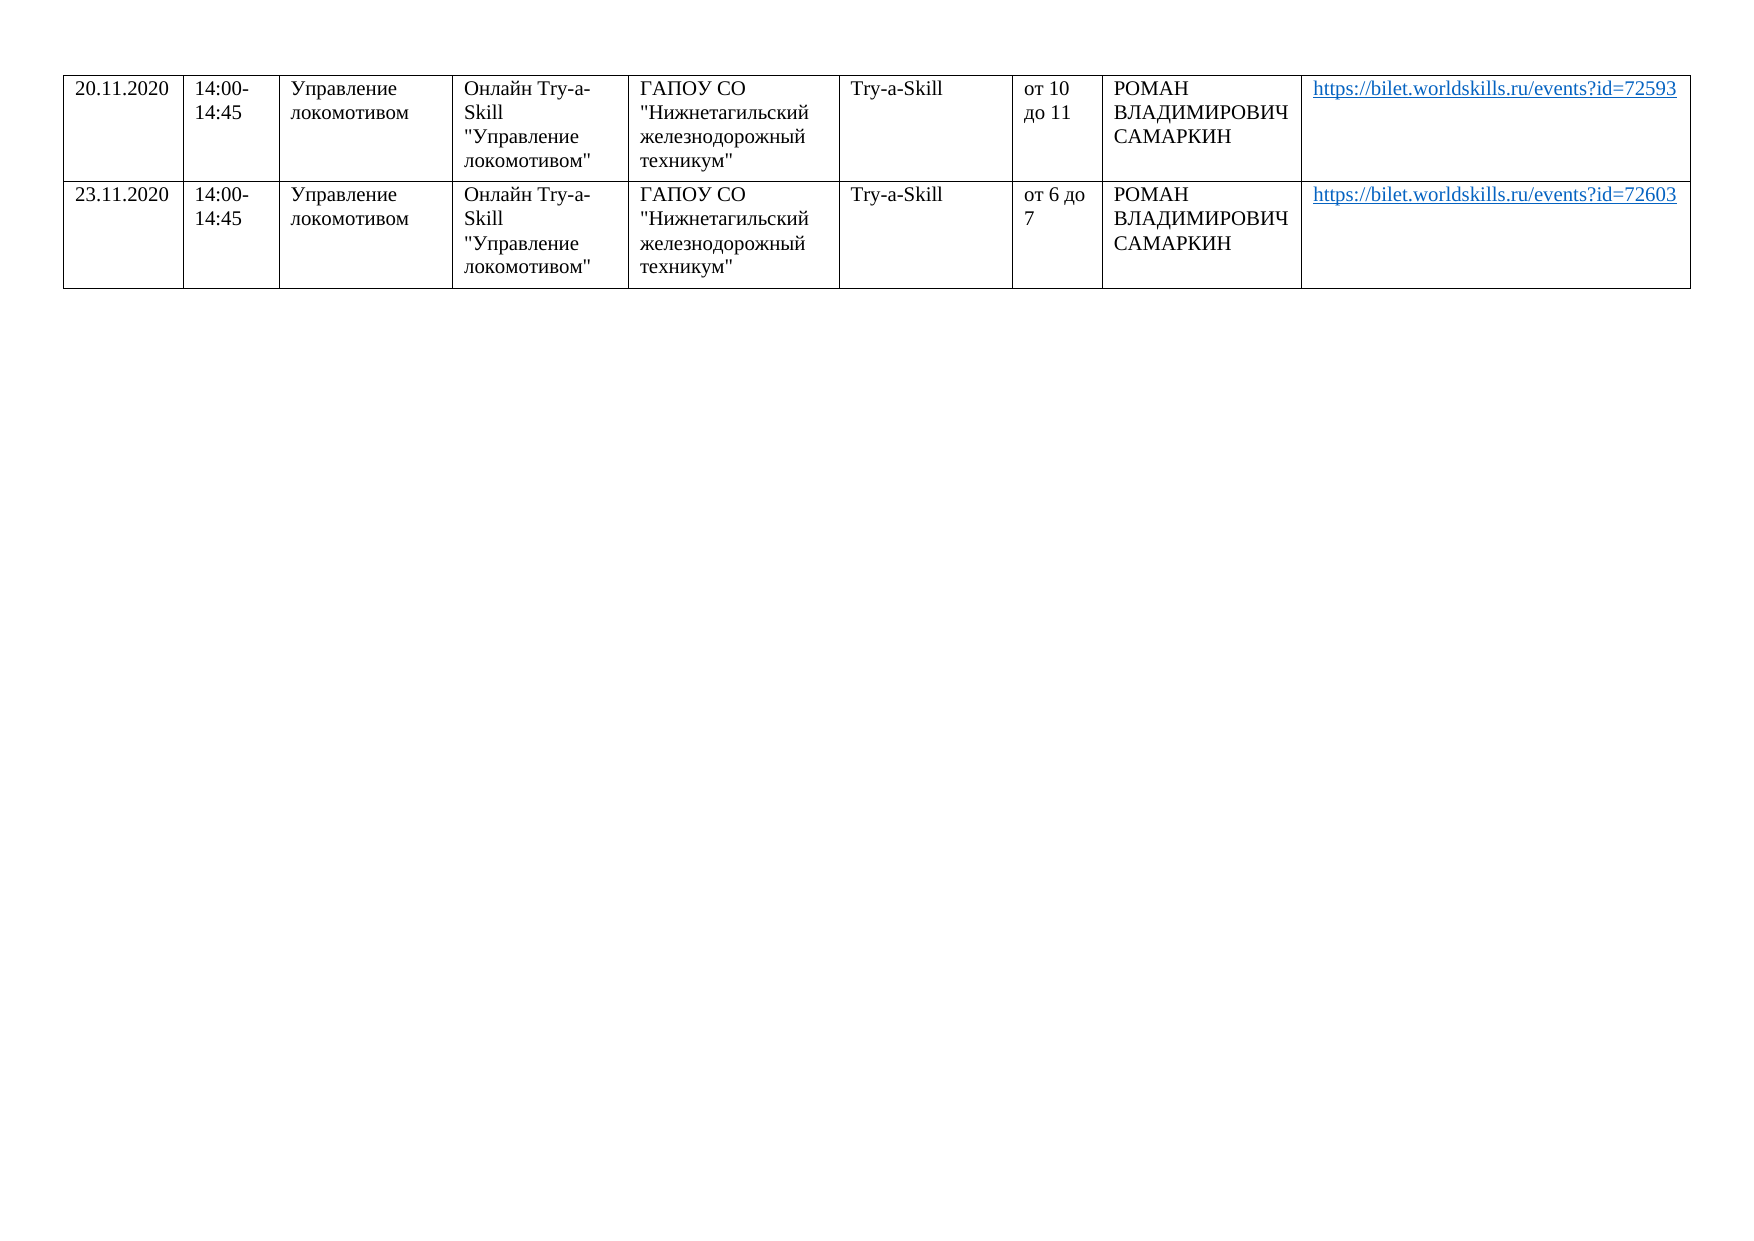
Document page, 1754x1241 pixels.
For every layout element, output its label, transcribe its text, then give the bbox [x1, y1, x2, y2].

table_cell от 6 до 7 [1013, 182, 1102, 287]
table_cell РОМАН ВЛАДИМИРОВИЧ САМАРКИН [1103, 182, 1301, 287]
table_cell ГАПОУ СО "Нижнетагильский железнодорожный техникум" [629, 182, 839, 287]
table_cell Try-a-Skill [840, 182, 1012, 287]
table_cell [280, 76, 452, 181]
table_cell Онлайн Try-a-Skill "Управление локомотивом" [453, 182, 628, 287]
table_cell 14:00-14:45 [184, 182, 279, 287]
table_cell Управление локомотивом [280, 182, 452, 287]
table_cell https://bilet.worldskills.ru/events?id=72593 [1302, 76, 1690, 181]
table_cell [1103, 76, 1301, 181]
table_cell 14:00-14:45 [184, 76, 279, 181]
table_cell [629, 76, 839, 181]
table_cell https://bilet.worldskills.ru/events?id=72603 [1302, 182, 1690, 287]
table_cell Try-a-Skill [840, 76, 1012, 181]
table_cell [453, 76, 628, 181]
table_cell от 10 до 11 [1013, 76, 1102, 181]
table_cell 23.11.2020 [64, 182, 183, 287]
table_cell 20.11.2020 [64, 76, 183, 181]
